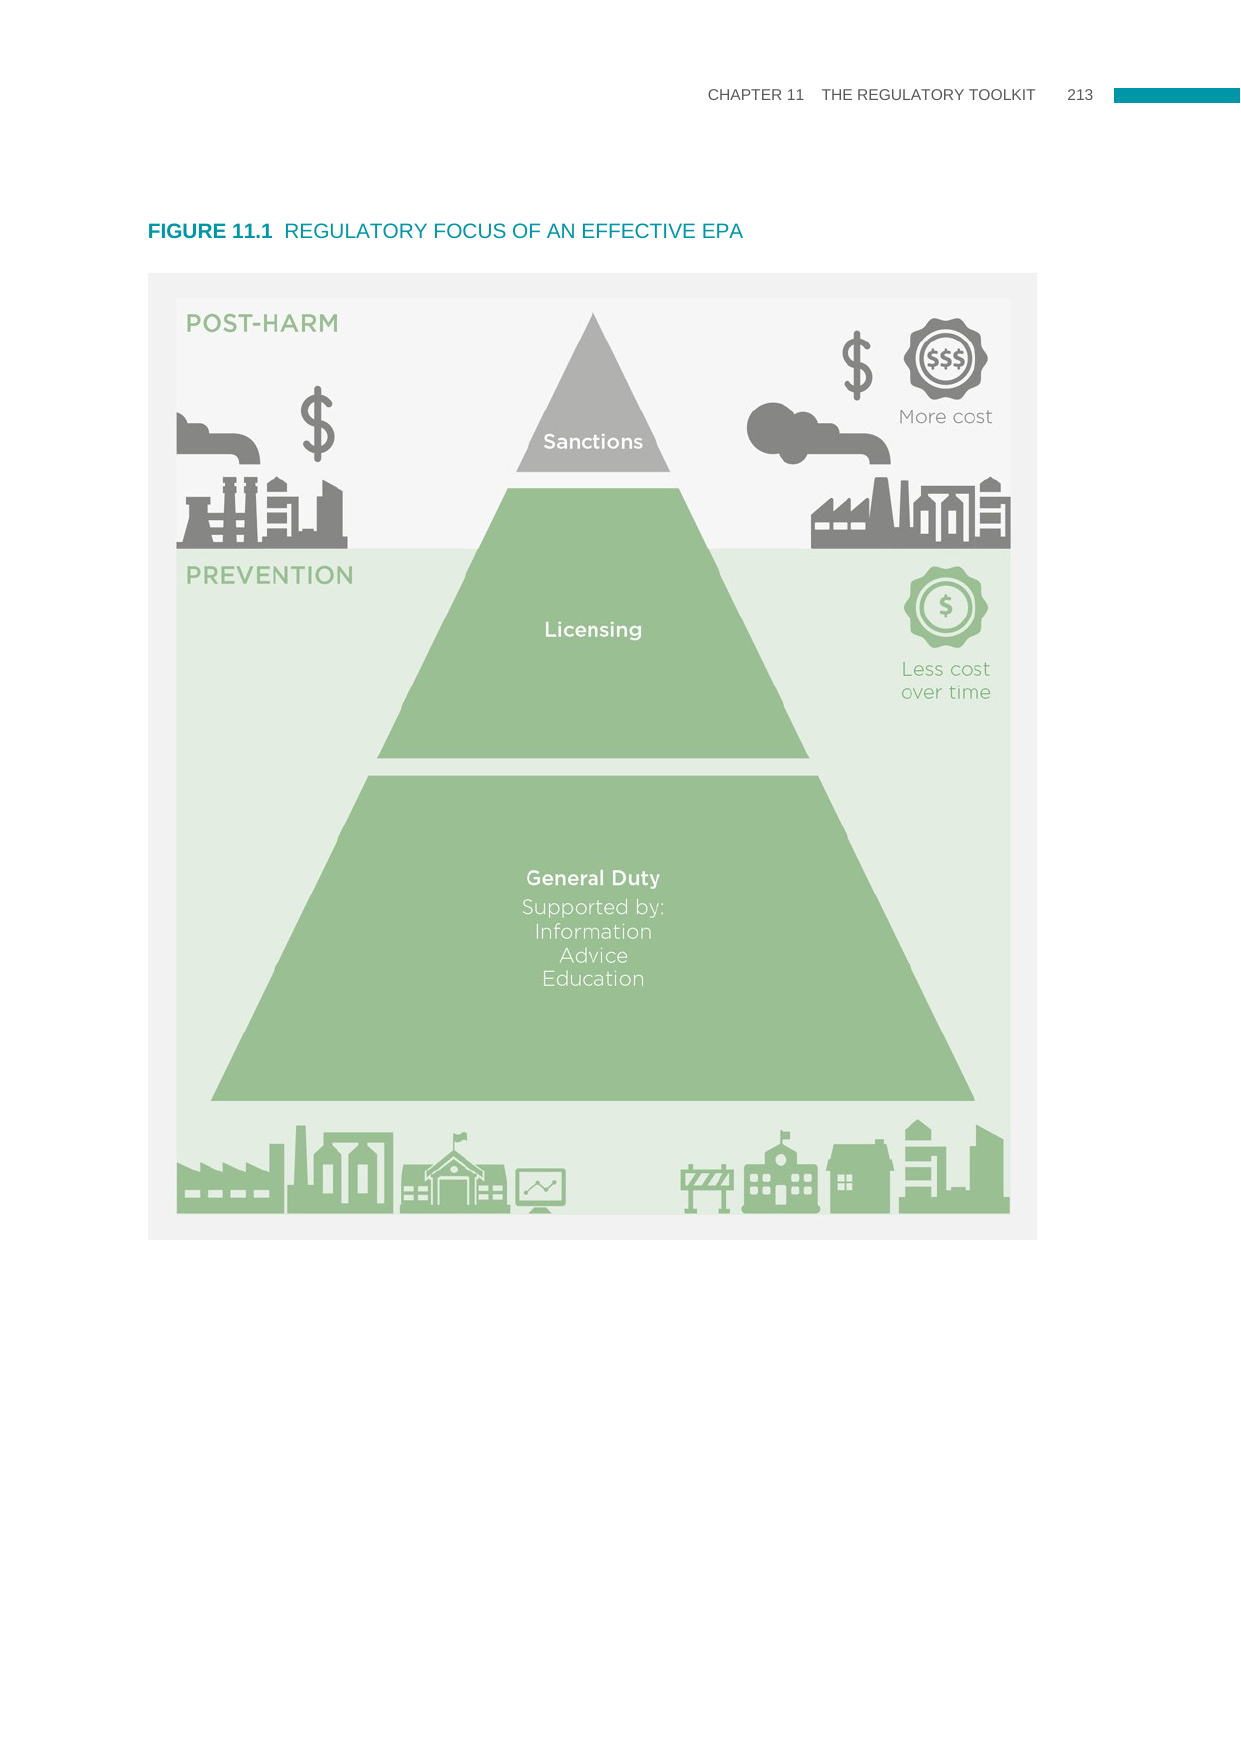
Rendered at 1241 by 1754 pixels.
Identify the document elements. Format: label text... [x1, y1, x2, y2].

picture [147, 272, 1038, 1240]
text FIGURE 11.1 REGULATORY FOCUS OF AN EFFECTIVE EPA [148, 219, 983, 243]
